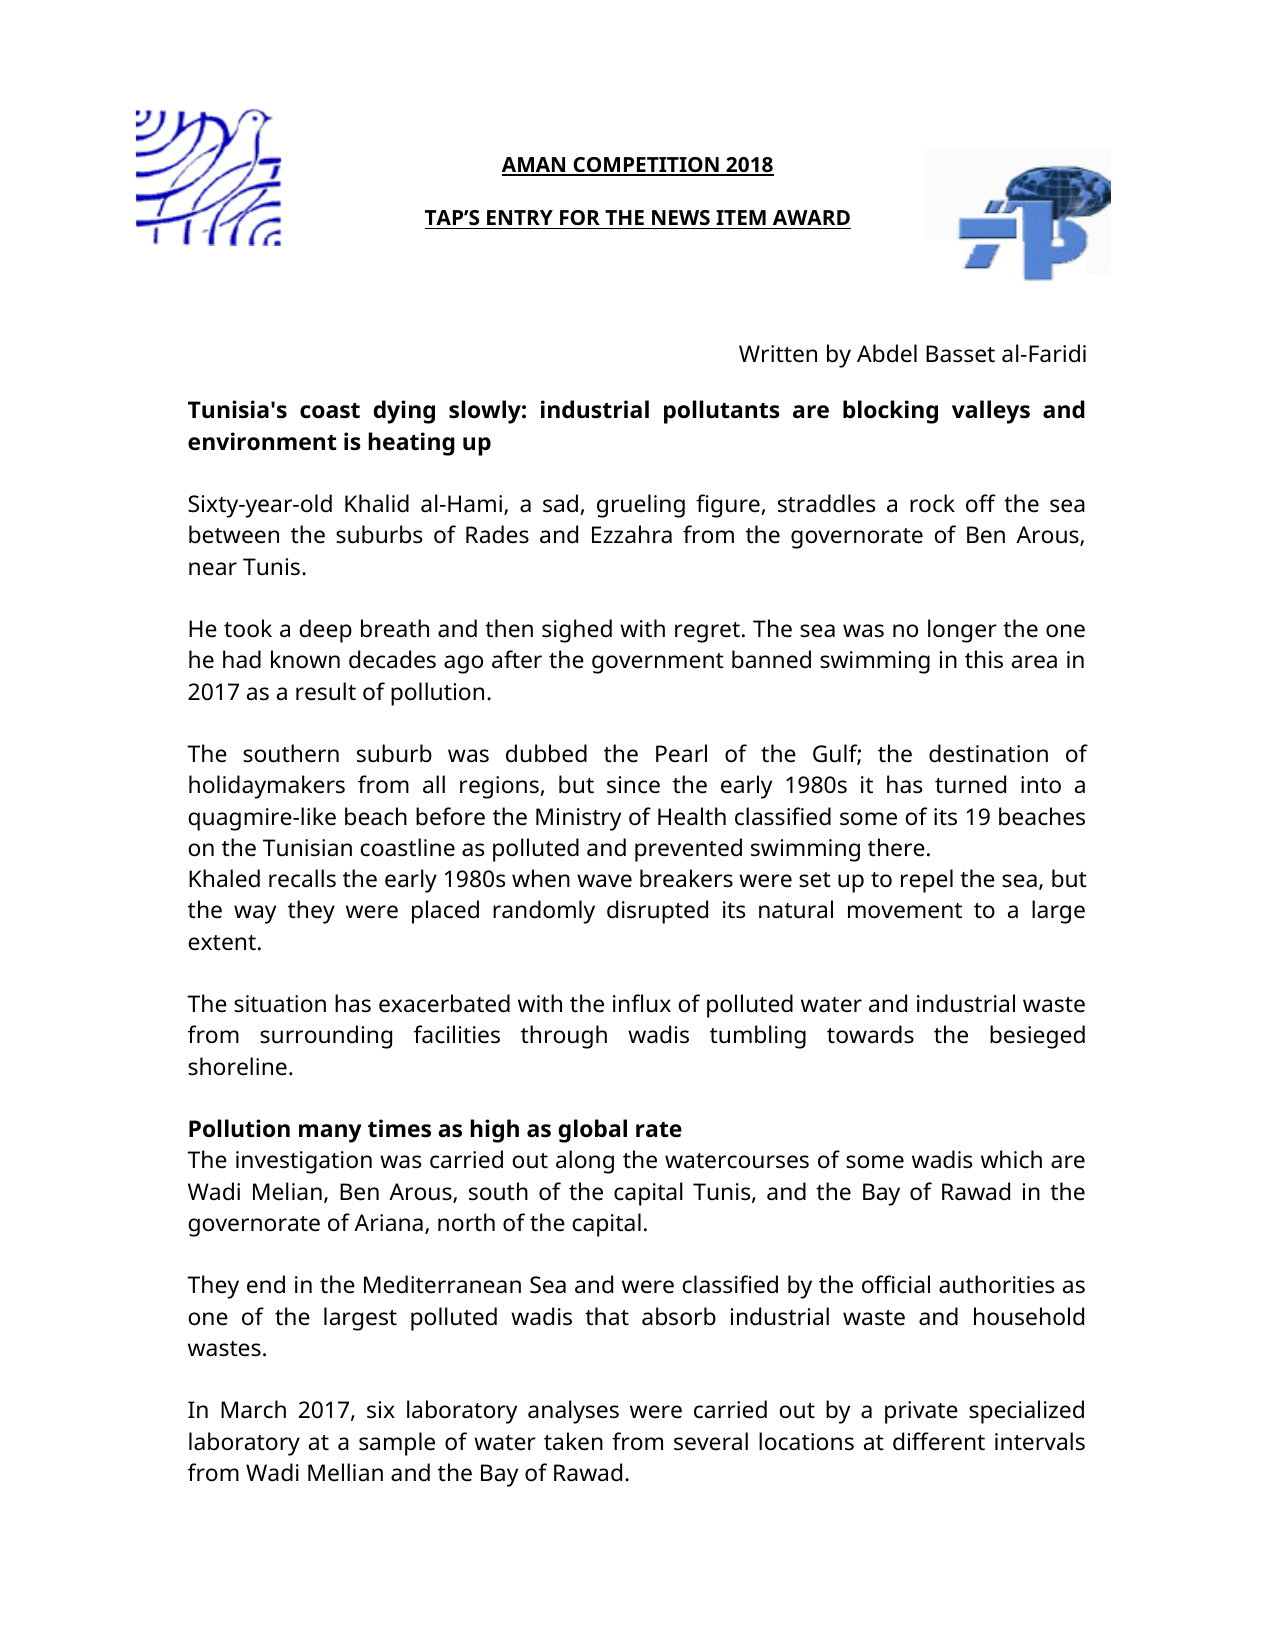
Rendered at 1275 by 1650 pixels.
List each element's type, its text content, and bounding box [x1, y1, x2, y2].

text Tunisia's coast dying slowly: industrial pollutants are blocking valleys and environment is heating up [187, 394, 1087, 457]
text The situation has exacerbated with the influx of polluted water and industrial waste from surrounding facilities through wadis tumbling towards the besieged shoreline. [187, 988, 1087, 1082]
text The investigation was carried out along the watercourses of some wadis which are Wadi Melian, Ben Arous, south of the capital Tunis, and the Bay of Rawad in the governorate of Ariana, north of the capital. [187, 1144, 1087, 1238]
text Written by Abdel Basset al-Faridi [187, 337, 1087, 369]
text Pollution many times as high as global rate [187, 1113, 1087, 1144]
table_header AMAN COMPETITION 2018 TAP’S ENTRY FOR THE NEWS ITEM AWARD [366, 150, 909, 257]
text In March 2017, six laboratory analyses were carried out by a private specialized laboratory at a sample of water taken from several locations at different intervals from Wadi Mellian and the Bay of Rawad. [187, 1394, 1087, 1488]
picture [135, 109, 282, 246]
text They end in the Mediterranean Sea and were classified by the official authorities as one of the largest polluted wadis that absorb industrial waste and household wastes. [187, 1269, 1087, 1363]
text The southern suburb was dubbed the Pearl of the Gulf; the destination of holidaymakers from all regions, but since the early 1980s it has turned into a quagmire-like beach before the Ministry of Health classified some of its 19 beaches on the Tunisian coastline as polluted and prevented swimming there. [187, 738, 1087, 863]
text Khaled recalls the early 1980s when wave breakers were set up to repel the sea, but the way they were placed randomly disrupted its natural movement to a large extent. [187, 863, 1087, 957]
text He took a deep breath and then sighed with regret. The sea was no longer the one he had known decades ago after the government banned swimming in this area in 2017 as a result of pollution. [187, 613, 1087, 707]
text Sixty-year-old Khalid al-Hami, a sad, grueling figure, straddles a rock off the sea between the suburbs of Rades and Ezzahra from the governorate of Ben Arous, near Tunis. [187, 488, 1087, 582]
picture [923, 150, 1111, 289]
